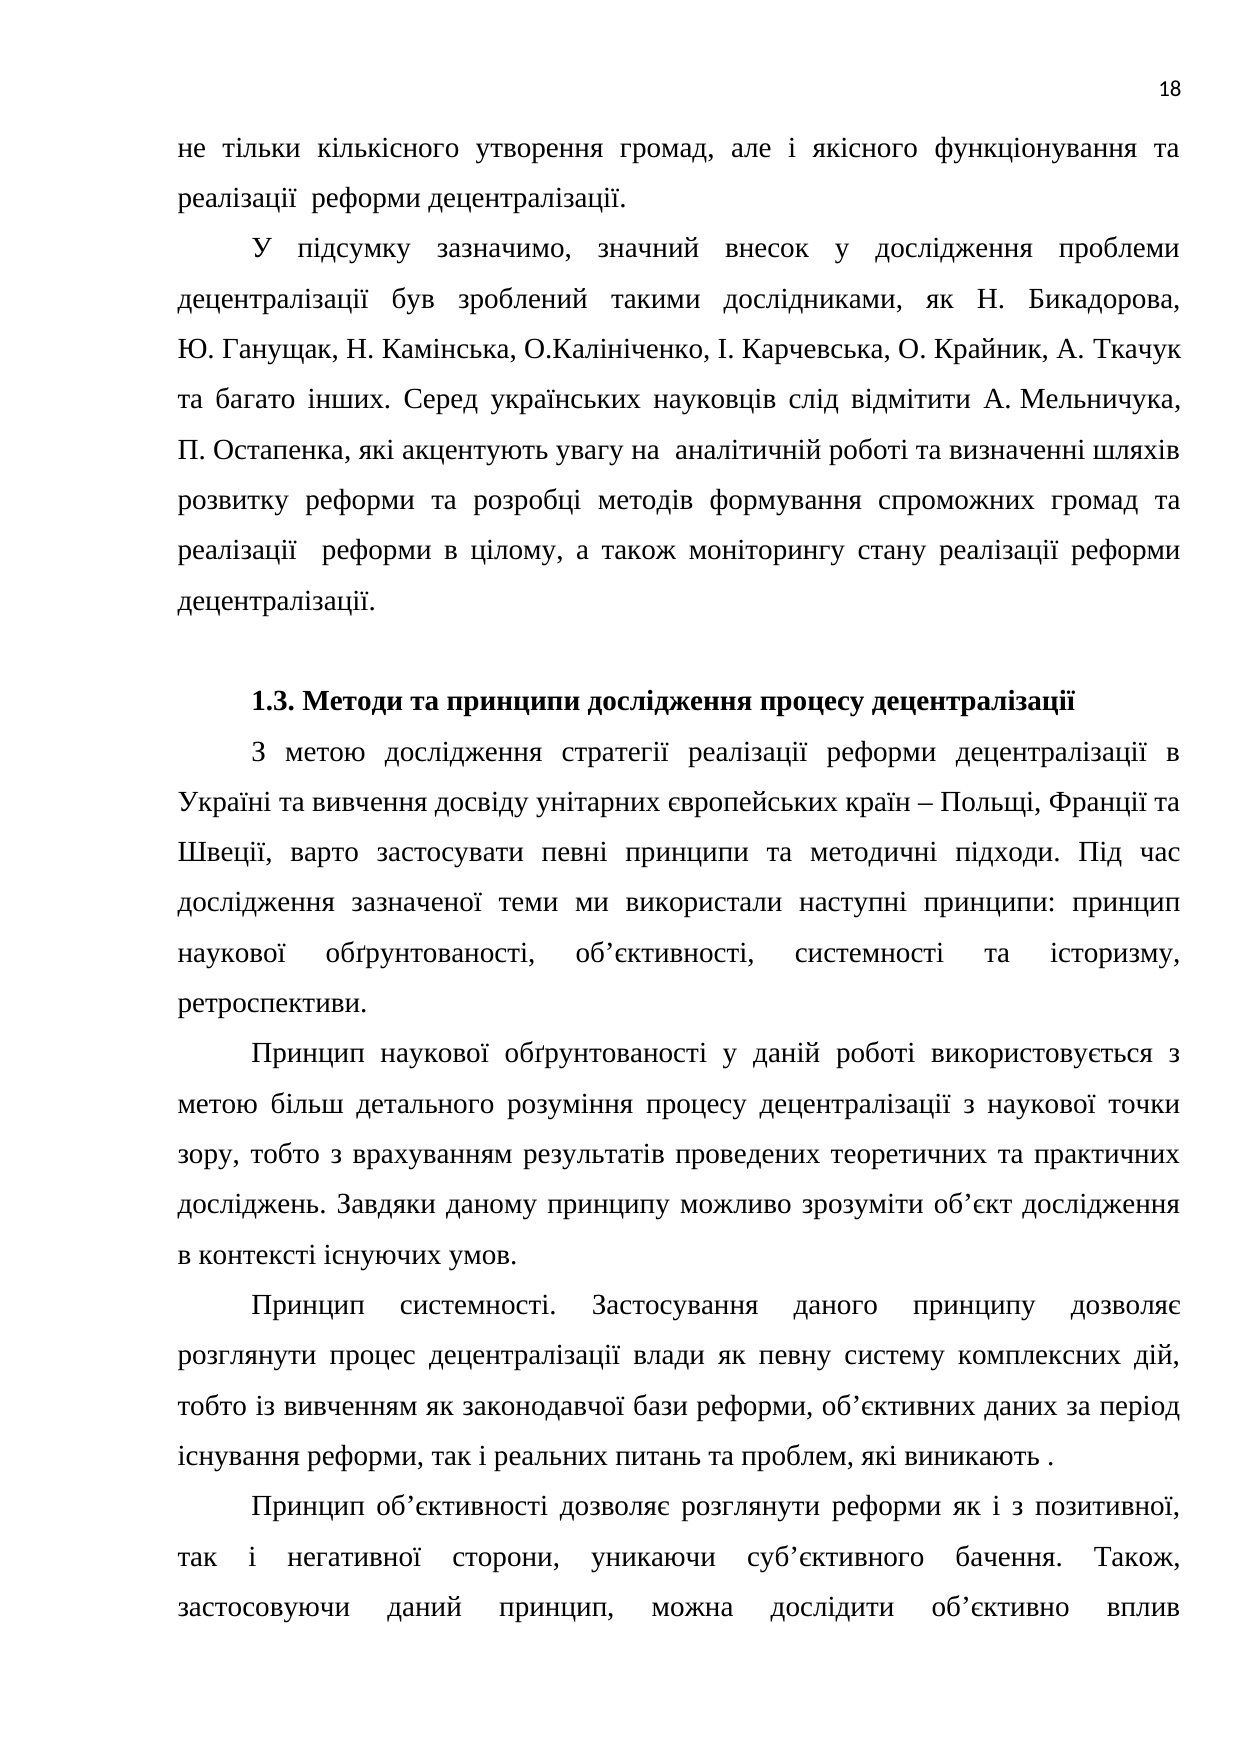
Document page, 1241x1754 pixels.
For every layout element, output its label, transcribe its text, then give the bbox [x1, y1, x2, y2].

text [177, 1488, 1181, 1622]
text З метою дослідження стратегії реалізації реформи децентралізації в Україні та вивчення досвіду унітарних європейських країн – Польщі, Франції та Швеції, варто застосувати певні принципи та методичні підходи. Під час дослідження зазначеної теми ми використали наступні принципи: принцип наукової обґрунтованості, об’єктивності, системності та історизму, ретроспективи. [177, 734, 1181, 1019]
text Принцип системності. Застосування даного принципу дозволяє розглянути процес децентралізації влади як певну систему комплексних дій, тобто із вивченням як законодавчої бази реформи, об’єктивних даних за період існування реформи, так і реальних питань та проблем, які виникають . [177, 1287, 1181, 1472]
text У підсумку зазначимо, значний внесок у дослідження проблеми децентралізації був зроблений такими дослідниками, як Н. Бикадорова, Ю. Ганущак, Н. Камінська, О.Калініченко, І. Карчевська, О. Крайник, А. Ткачук та багато інших. Серед українських науковців слід відмітити А. Мельничука, П. Остапенка, які акцентують увагу на аналітичній роботі та визначенні шляхів розвитку реформи та розробці методів формування спроможних громад та реалізації реформи в цілому, а також моніторингу стану реалізації реформи децентралізації. [177, 231, 1181, 616]
text 1.3. Методи та принципи дослідження процесу децентралізації [177, 683, 1181, 717]
text Принцип наукової обґрунтованості у даній роботі використовується з метою більш детального розуміння процесу децентралізації з наукової точки зору, тобто з врахуванням результатів проведених теоретичних та практичних досліджень. Завдяки даному принципу можливо зрозуміти об’єкт дослідження в контексті існуючих умов. [177, 1036, 1181, 1270]
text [177, 130, 1181, 214]
